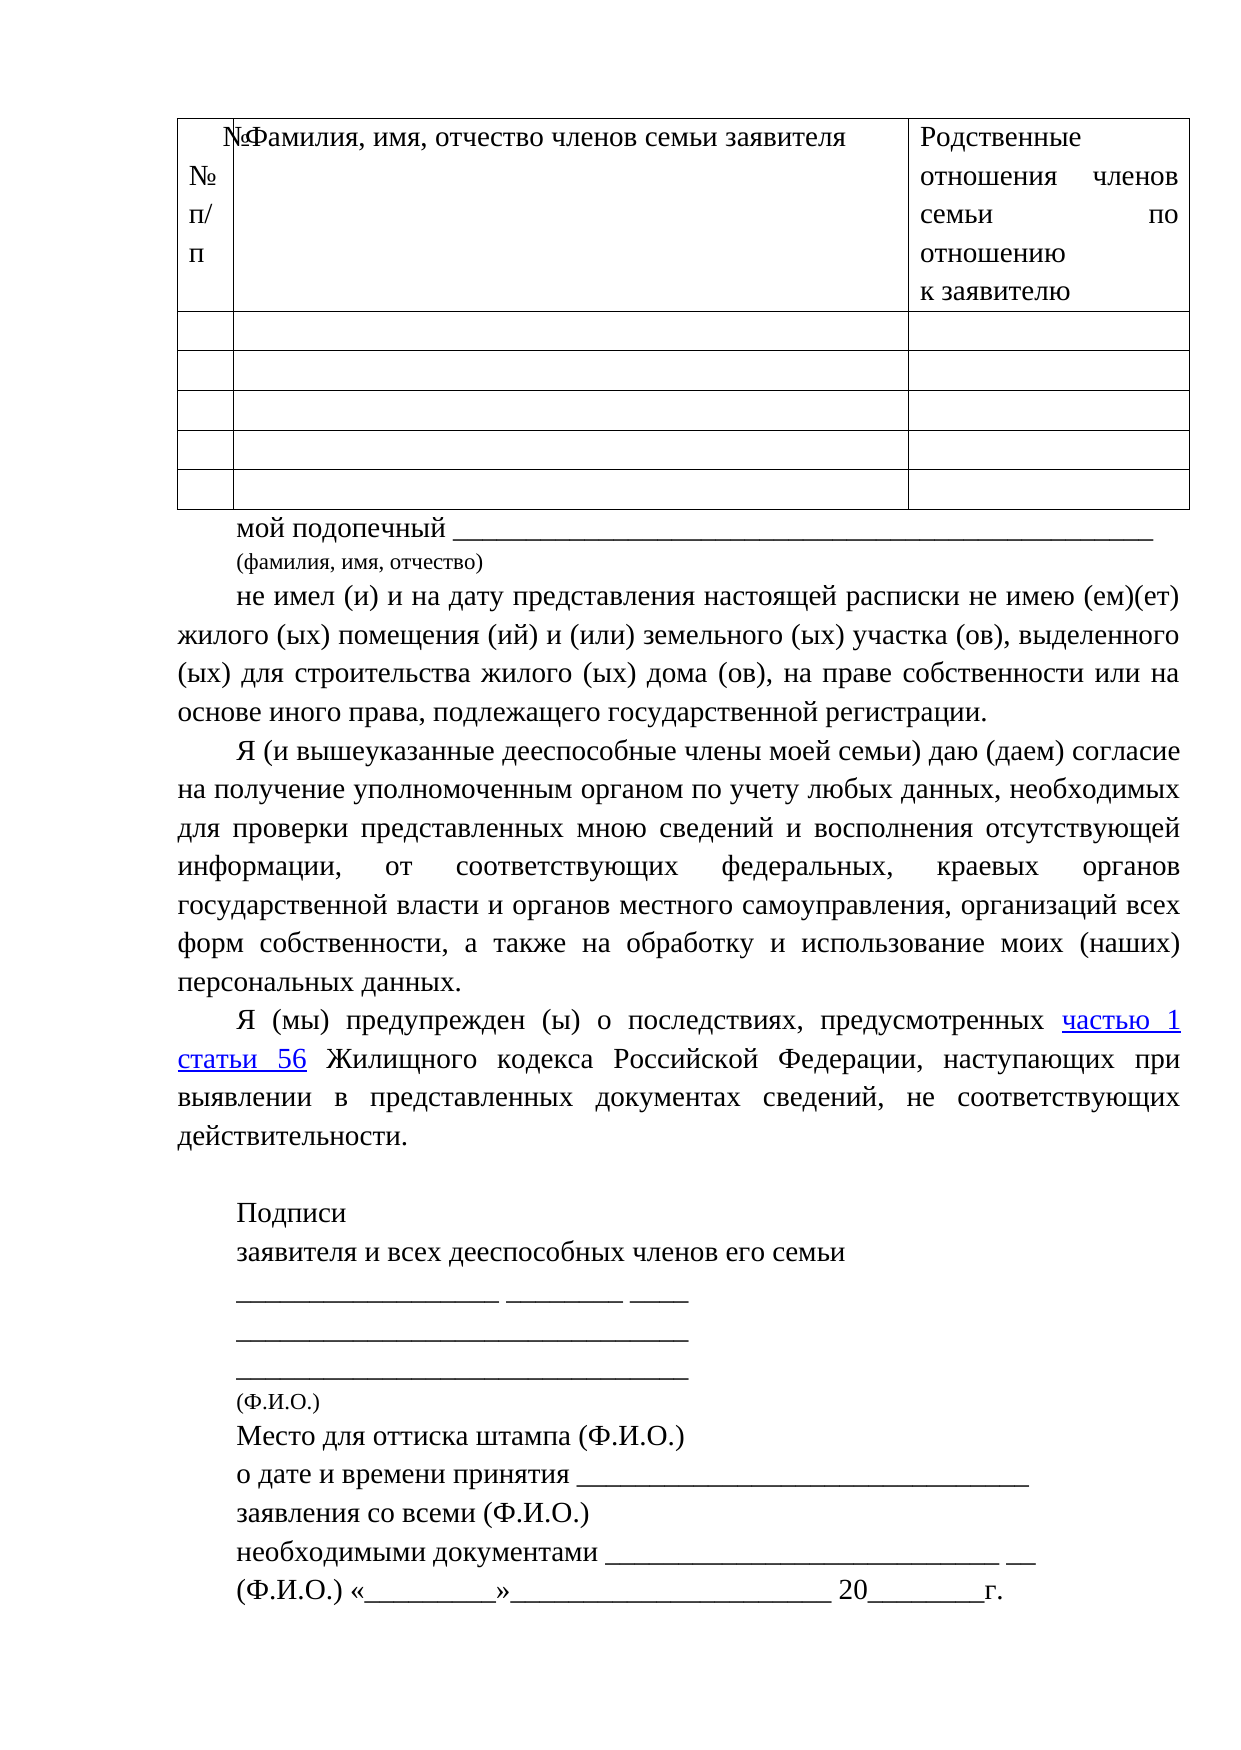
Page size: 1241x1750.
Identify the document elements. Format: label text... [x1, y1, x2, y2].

text (Ф.И.О.) «_________»______________________ 20________г. [177, 1572, 1181, 1606]
table_cell [909, 431, 1189, 469]
text (фамилия, имя, отчество) [177, 548, 1181, 574]
text _______________________________ [177, 1349, 1181, 1383]
table_cell [909, 312, 1189, 350]
text Подписи [177, 1195, 1181, 1229]
text необходимыми документами ___________________________ __ [177, 1534, 1181, 1567]
table_cell [234, 351, 908, 390]
table_cell [234, 312, 908, 350]
table_header Родственные отношения членов семьи по отношению к заявителю [909, 119, 1189, 311]
text заявления со всеми (Ф.И.О.) [177, 1495, 1181, 1529]
text о дате и времени принятия _______________________________ [177, 1457, 1181, 1490]
text не имел (и) и на дату представления настоящей расписки не имею (ем)(ет) жилого (ых) помещения (ий) и (или) земельного (ых) участка (ов), выделенного (ых) для строительства жилого (ых) дома (ов), на праве собственности или на основе иного права, подлежащего государственной регистрации. [177, 578, 1181, 728]
table_header №№п/п [178, 119, 233, 311]
table_header Фамилия, имя, отчество членов семьи заявителя [234, 119, 908, 311]
text __________________ ________ ____ [177, 1272, 1181, 1306]
table_cell [909, 391, 1189, 429]
table_cell [178, 470, 233, 509]
text Я (мы) предупрежден (ы) о последствиях, предусмотренных частью 1 статьи 56 Жилищного кодекса Российской Федерации, наступающих при выявлении в представленных документах сведений, не соответствующих действительности. [177, 1002, 1181, 1152]
table_cell [234, 431, 908, 469]
table_cell [909, 470, 1189, 509]
table_cell [909, 351, 1189, 390]
text мой подопечный ________________________________________________ [177, 510, 1181, 543]
table_cell [234, 470, 908, 509]
text заявителя и всех дееспособных членов его семьи [177, 1234, 1181, 1267]
table_cell [178, 431, 233, 469]
table_cell [178, 391, 233, 429]
table_cell [234, 391, 908, 429]
table_cell [178, 312, 233, 350]
text Место для оттиска штампа (Ф.И.О.) [177, 1418, 1181, 1452]
text Я (и вышеуказанные дееспособные члены моей семьи) даю (даем) согласие на получение уполномоченным органом по учету любых данных, необходимых для проверки представленных мною сведений и восполнения отсутствующей информации, от соответствующих федеральных, краевых органов государственной власти и органов местного самоуправления, организаций всех форм собственности, а также на обработку и использование моих (наших) персональных данных. [177, 733, 1181, 997]
text _______________________________ [177, 1311, 1181, 1344]
table_cell [178, 351, 233, 390]
text (Ф.И.О.) [177, 1388, 1181, 1414]
